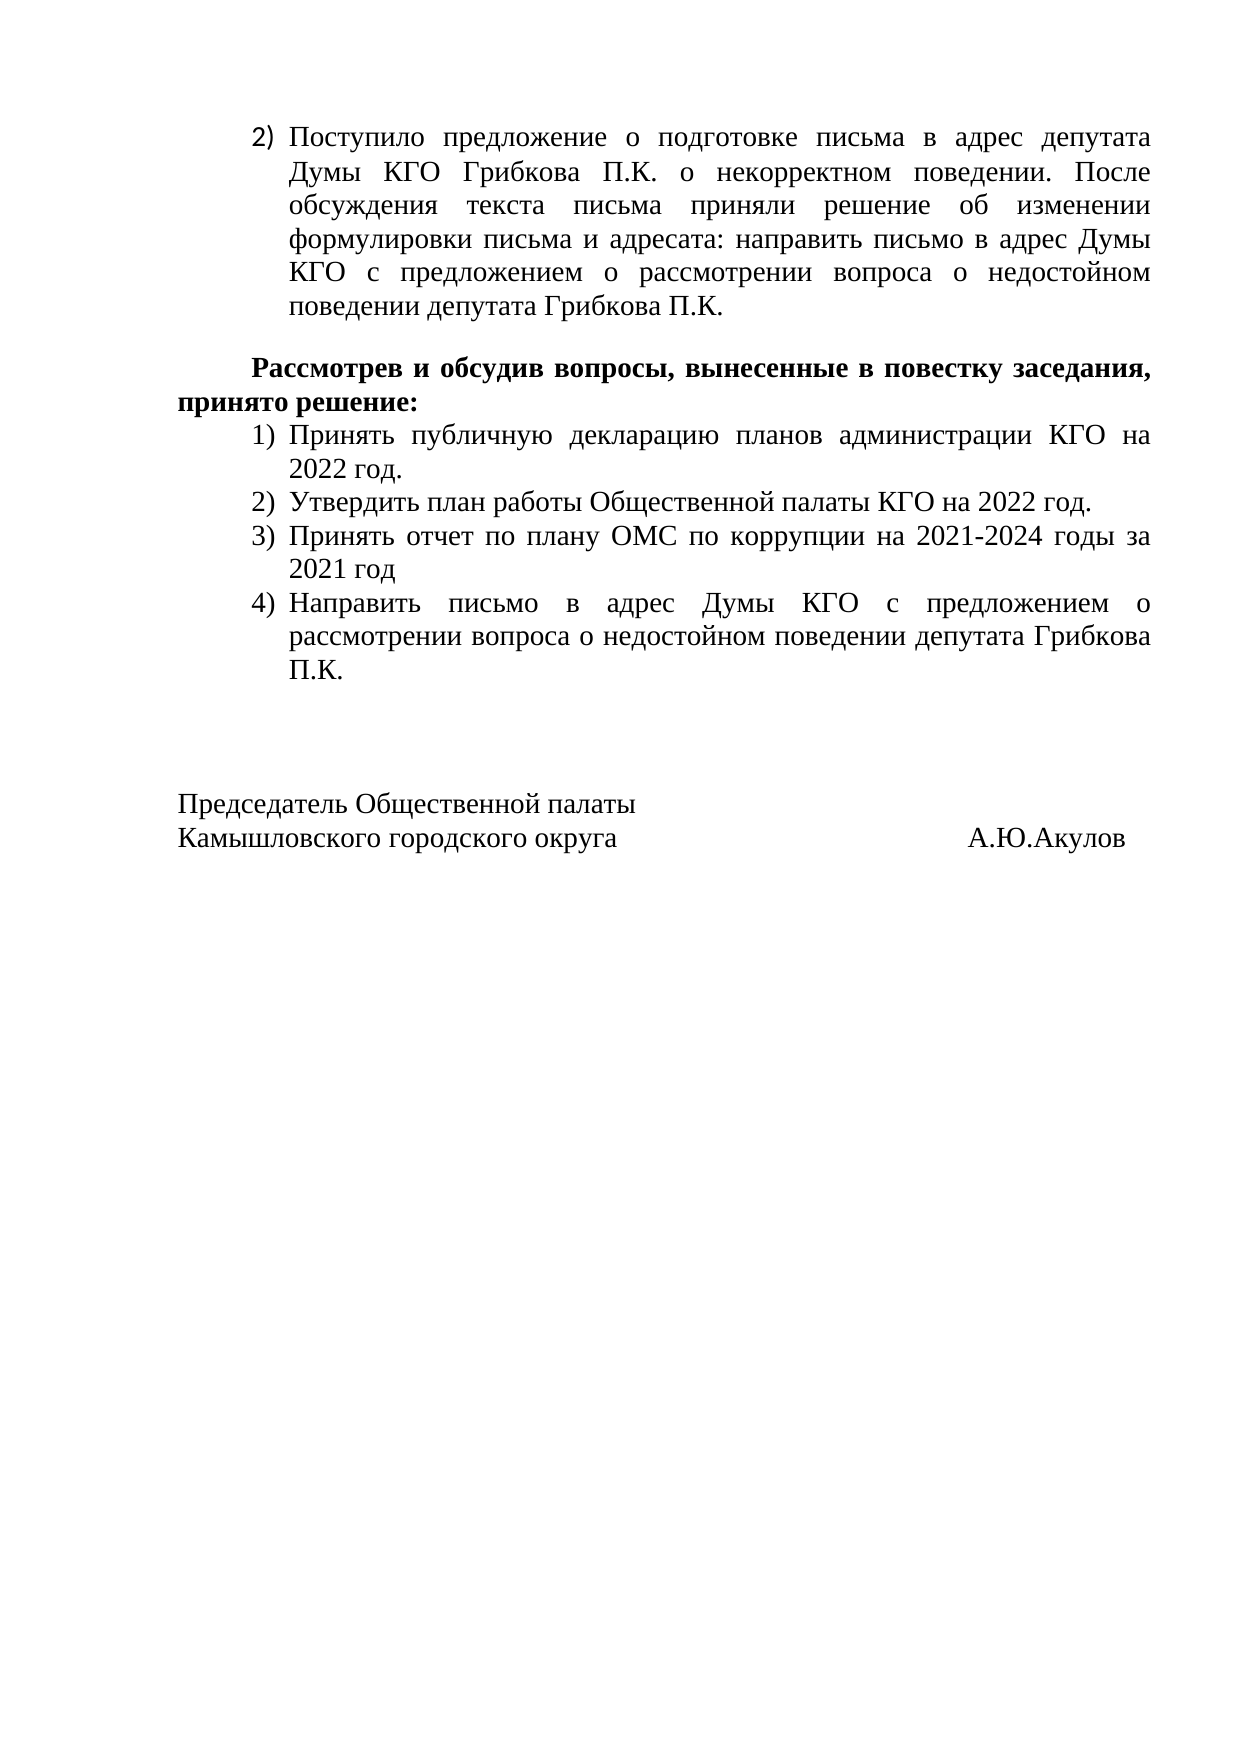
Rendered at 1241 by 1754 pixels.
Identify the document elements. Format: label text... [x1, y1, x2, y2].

text Рассмотрев и обсудив вопросы, вынесенные в повестку заседания, принято решение: [177, 350, 1152, 417]
text Председатель Общественной палаты [177, 786, 1152, 820]
list Утвердить план работы Общественной палаты КГО на 2022 год. [251, 484, 1152, 518]
list Принять публичную декларацию планов администрации КГО на 2022 год. [251, 417, 1152, 484]
text Камышловского городского округа А.Ю.Акулов [177, 820, 1152, 853]
list Поступило предложение о подготовке письма в адрес депутата Думы КГО Грибкова П.К. о некорректном поведении. После обсуждения текста письма приняли решение об изменении формулировки письма и адресата: направить письмо в адрес Думы КГО с предложением о рассмотрении вопроса о недостойном поведении депутата Грибкова П.К. [251, 118, 1152, 321]
list Направить письмо в адрес Думы КГО с предложением о рассмотрении вопроса о недостойном поведении депутата Грибкова П.К. [251, 585, 1152, 686]
list Принять отчет по плану ОМС по коррупции на 2021-2024 годы за 2021 год [251, 518, 1152, 585]
